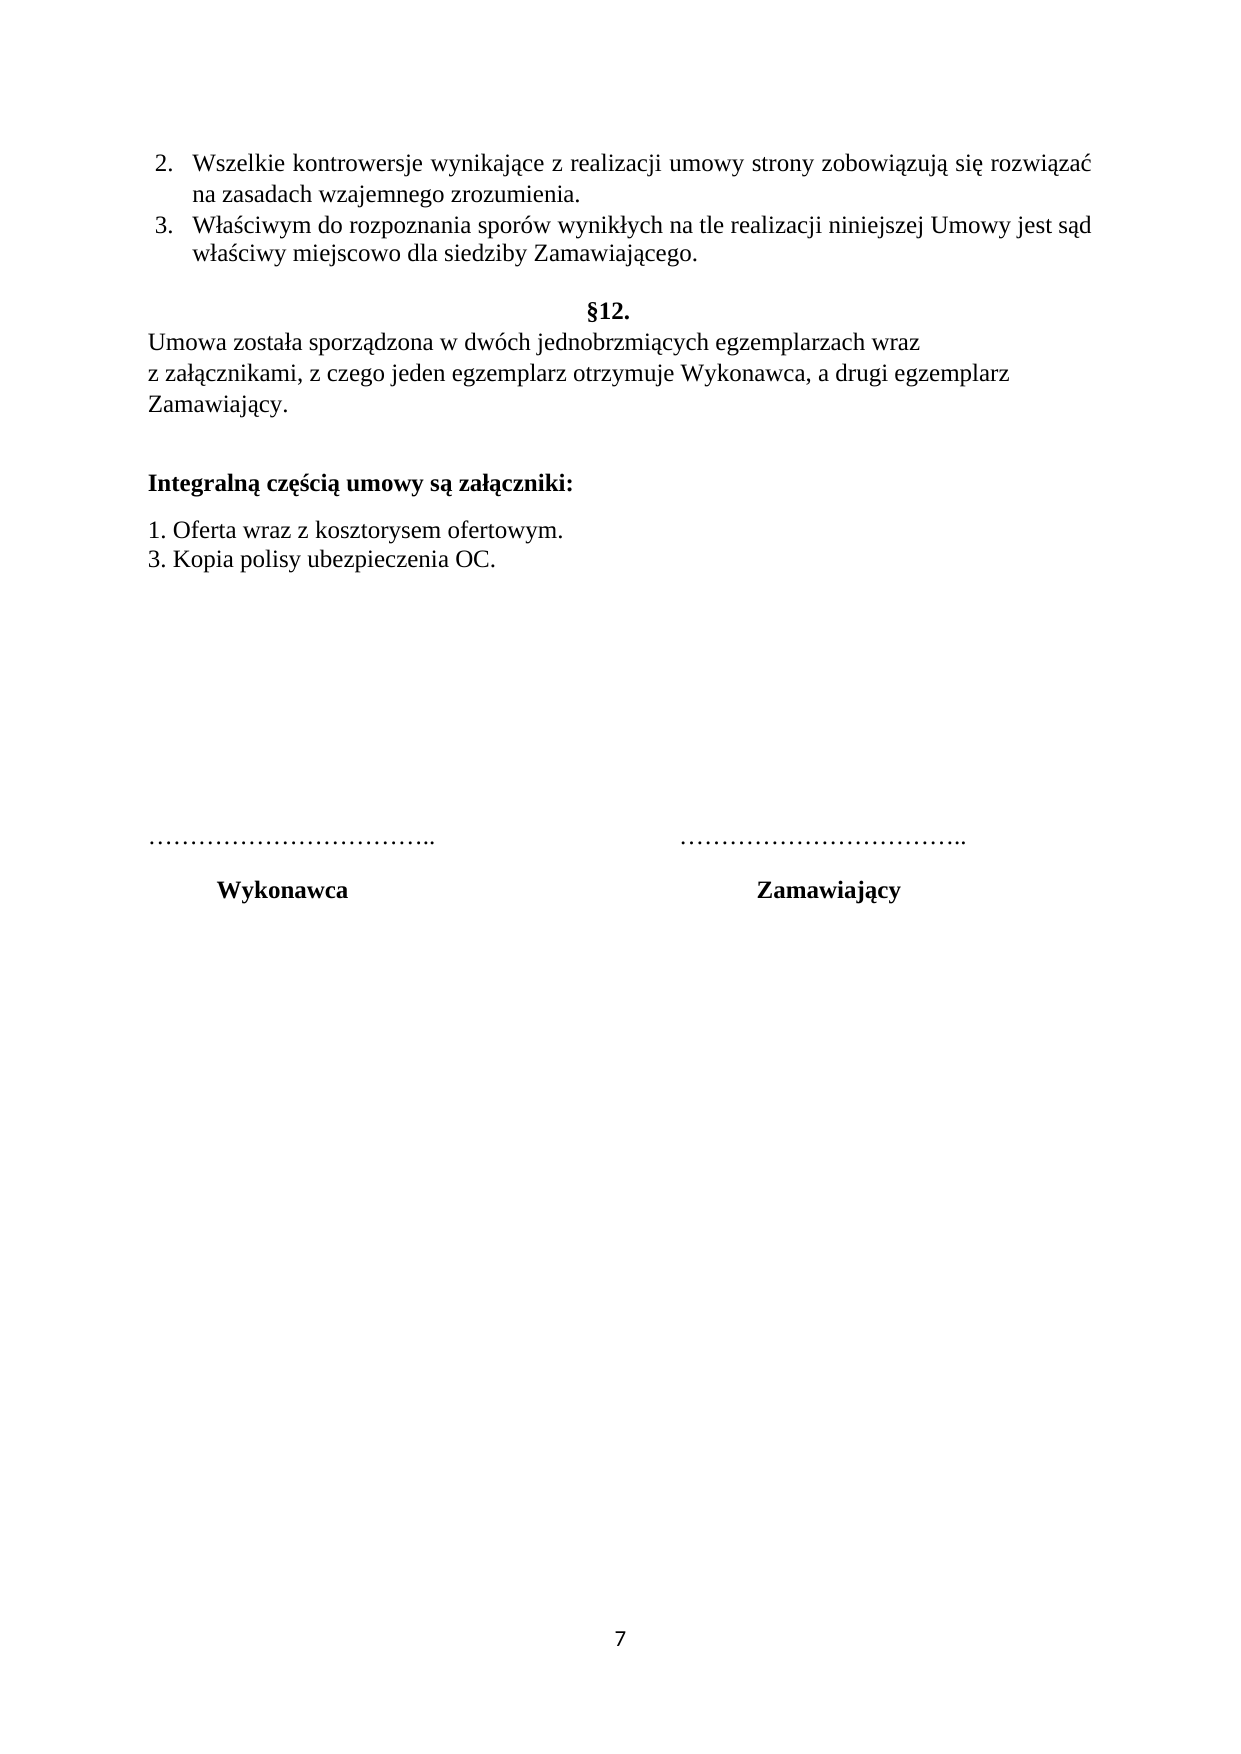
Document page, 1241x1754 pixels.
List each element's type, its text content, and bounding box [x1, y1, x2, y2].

text …………………………….. …………………………….. [148, 821, 1093, 850]
text Wykonawca Zamawiający [148, 875, 1093, 903]
text Integralną częścią umowy są załączniki: [148, 468, 1093, 497]
text §12. Umowa została sporządzona w dwóch jednobrzmiących egzemplarzach wraz z załącznikami, z czego jeden egzemplarz otrzymuje Wykonawca, a drugi egzemplarz Zamawiający. [74, 296, 1093, 418]
list Wszelkie kontrowersje wynikające z realizacji umowy strony zobowiązują się rozwiązać na zasadach wzajemnego zrozumienia. [154, 148, 1093, 207]
text 1. Oferta wraz z kosztorysem ofertowym. [148, 516, 1093, 544]
list Właściwym do rozpoznania sporów wynikłych na tle realizacji niniejszej Umowy jest sąd właściwy miejscowo dla siedziby Zamawiającego. [154, 210, 1093, 267]
text 3. Kopia polisy ubezpieczenia OC. [148, 544, 1093, 573]
